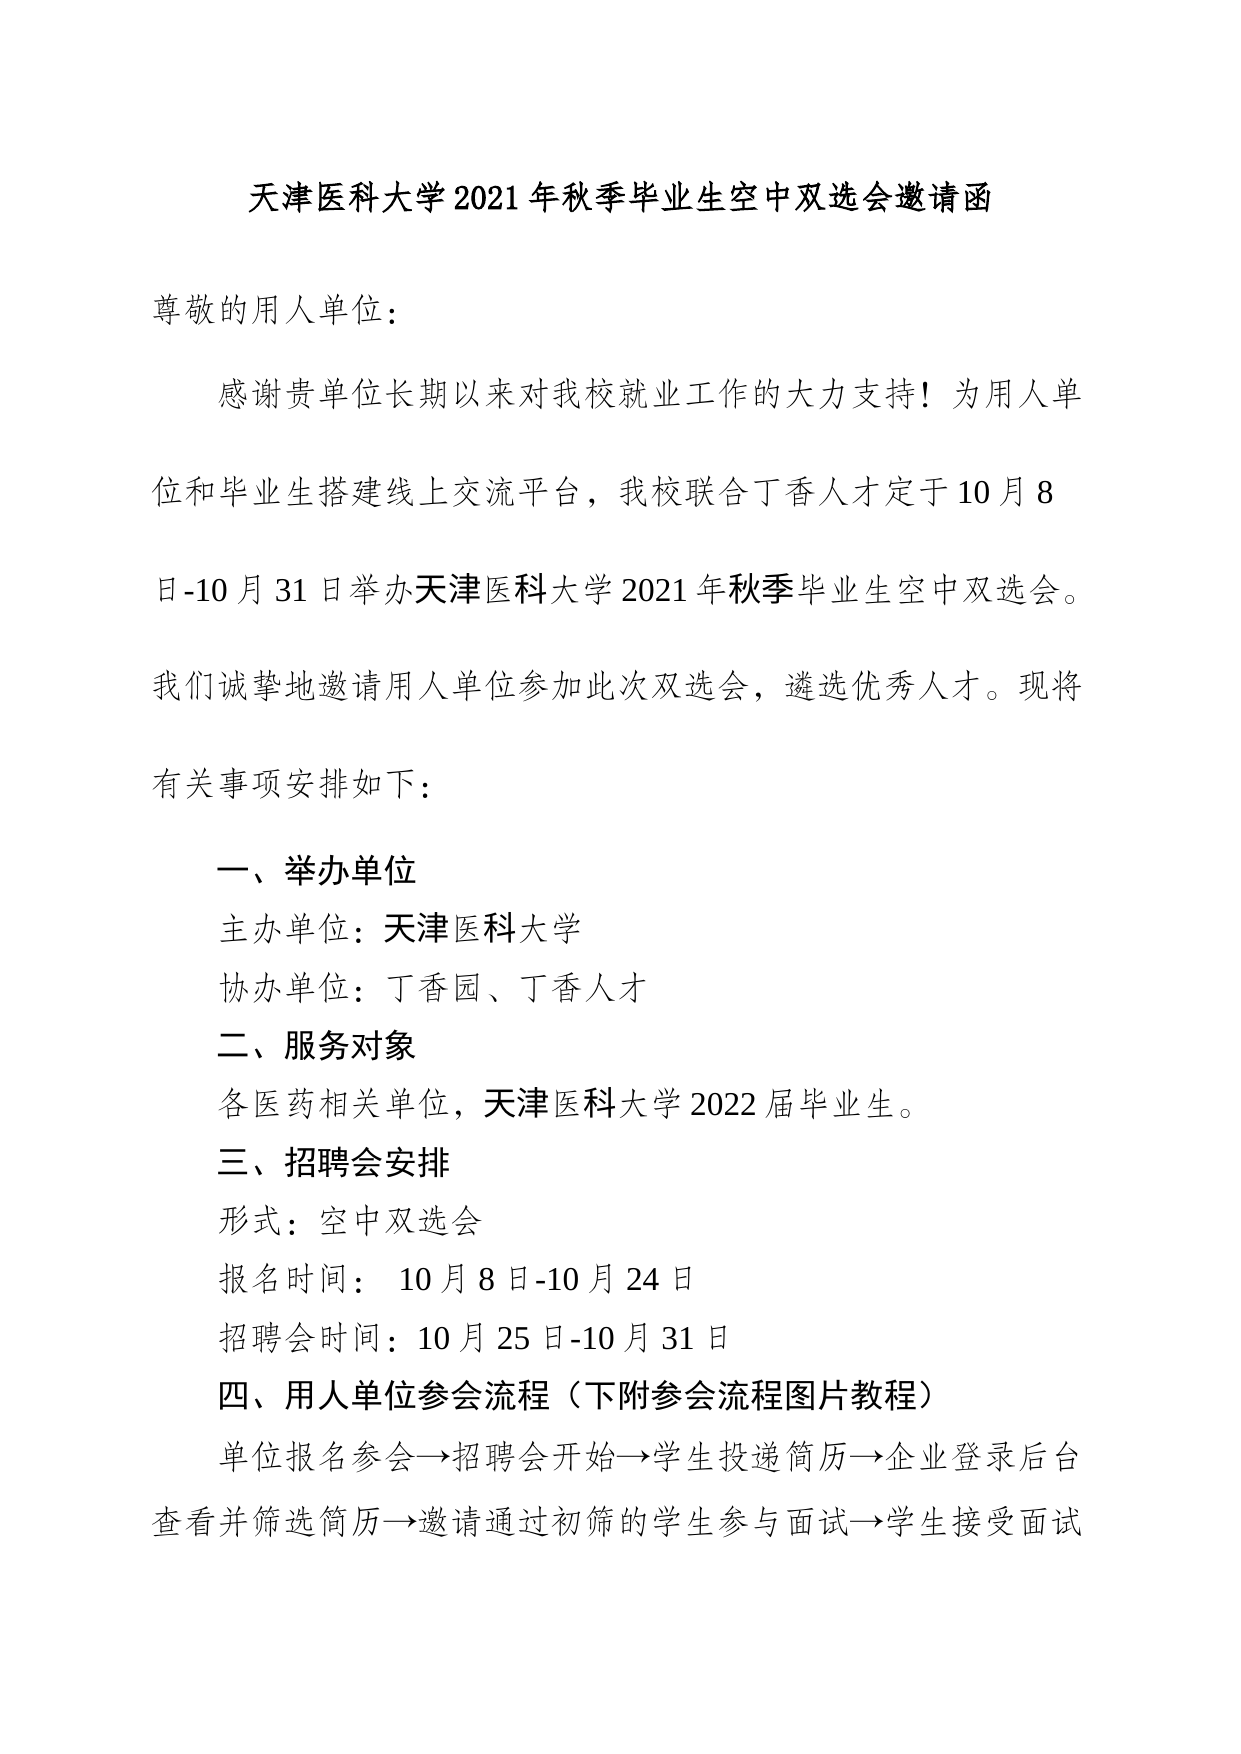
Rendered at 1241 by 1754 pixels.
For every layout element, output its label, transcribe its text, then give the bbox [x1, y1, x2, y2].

text 四、用人单位参会流程（下附参会流程图片教程） [150, 1361, 1090, 1426]
text 协办单位：丁香园、丁香人才 [150, 952, 1090, 1011]
text 尊敬的用人单位： [150, 279, 1090, 344]
text 主办单位：天津医科大学 [150, 894, 1090, 952]
list 招聘会安排 [150, 1127, 1090, 1186]
text 形式：空中双选会 [150, 1186, 1090, 1244]
text 感谢贵单位长期以来对我校就业工作的大力支持！为用人单位和毕业生搭建线上交流平台，我校联合丁香人才定于10月8日-10月31日举办天津医科大学2021年秋季毕业生空中双选会。我们诚挚地邀请用人单位参加此次双选会，遴选优秀人才。现将有关事项安排如下： [150, 362, 1090, 817]
list 举办单位 [150, 836, 1090, 894]
text 天津医科大学2021年秋季毕业生空中双选会邀请函 [150, 162, 1090, 220]
text 各医药相关单位，天津医科大学2022届毕业生。 [150, 1069, 1090, 1127]
text 招聘会时间：10月25日-10月31日 [150, 1302, 1090, 1361]
list 服务对象 [150, 1011, 1090, 1069]
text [150, 1426, 1090, 1556]
text 报名时间： 10月8日-10月24日 [216, 1244, 1090, 1302]
